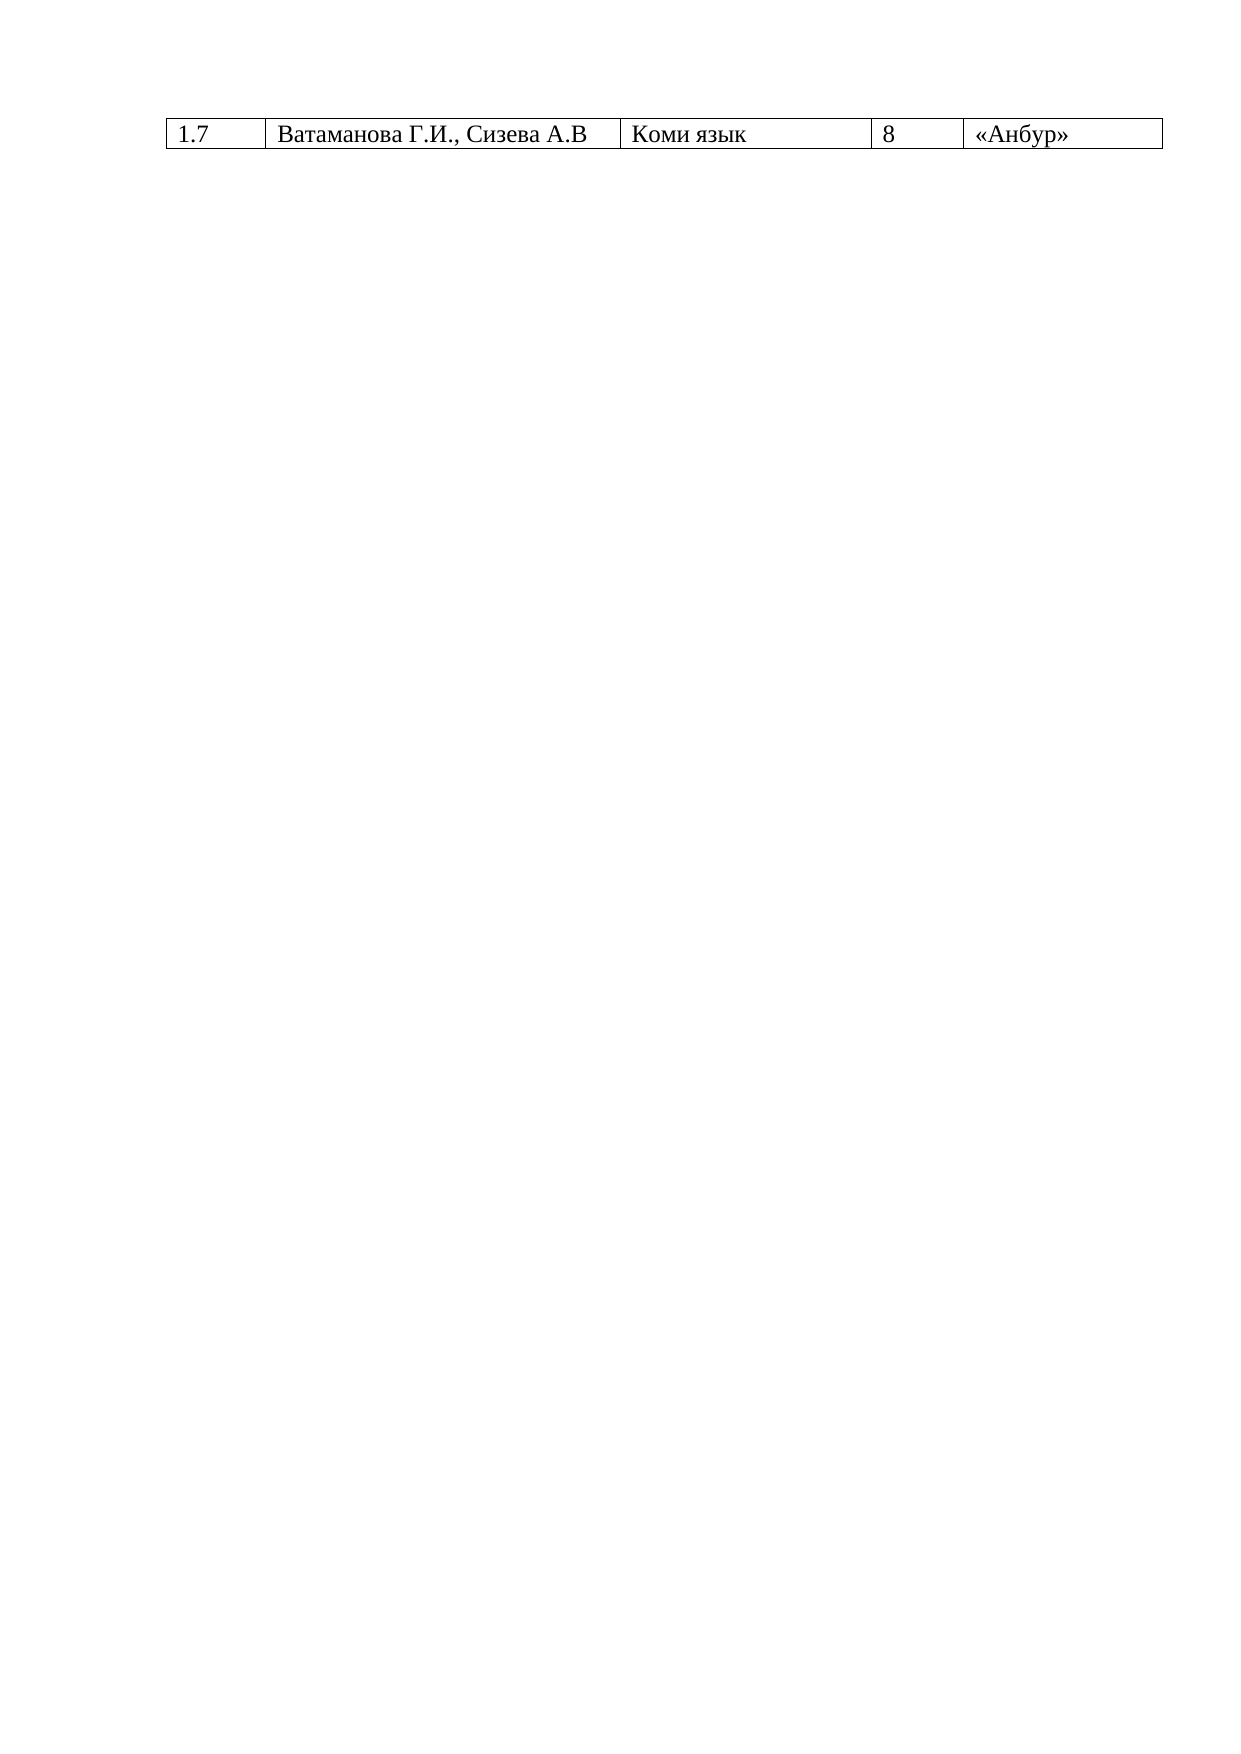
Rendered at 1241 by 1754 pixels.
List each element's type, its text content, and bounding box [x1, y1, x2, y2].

table_cell Коми язык [621, 119, 871, 148]
table_cell 1.7 [167, 119, 265, 148]
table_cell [266, 119, 620, 148]
table_cell «Анбур» [964, 119, 1162, 148]
table_cell 8 [872, 119, 963, 148]
